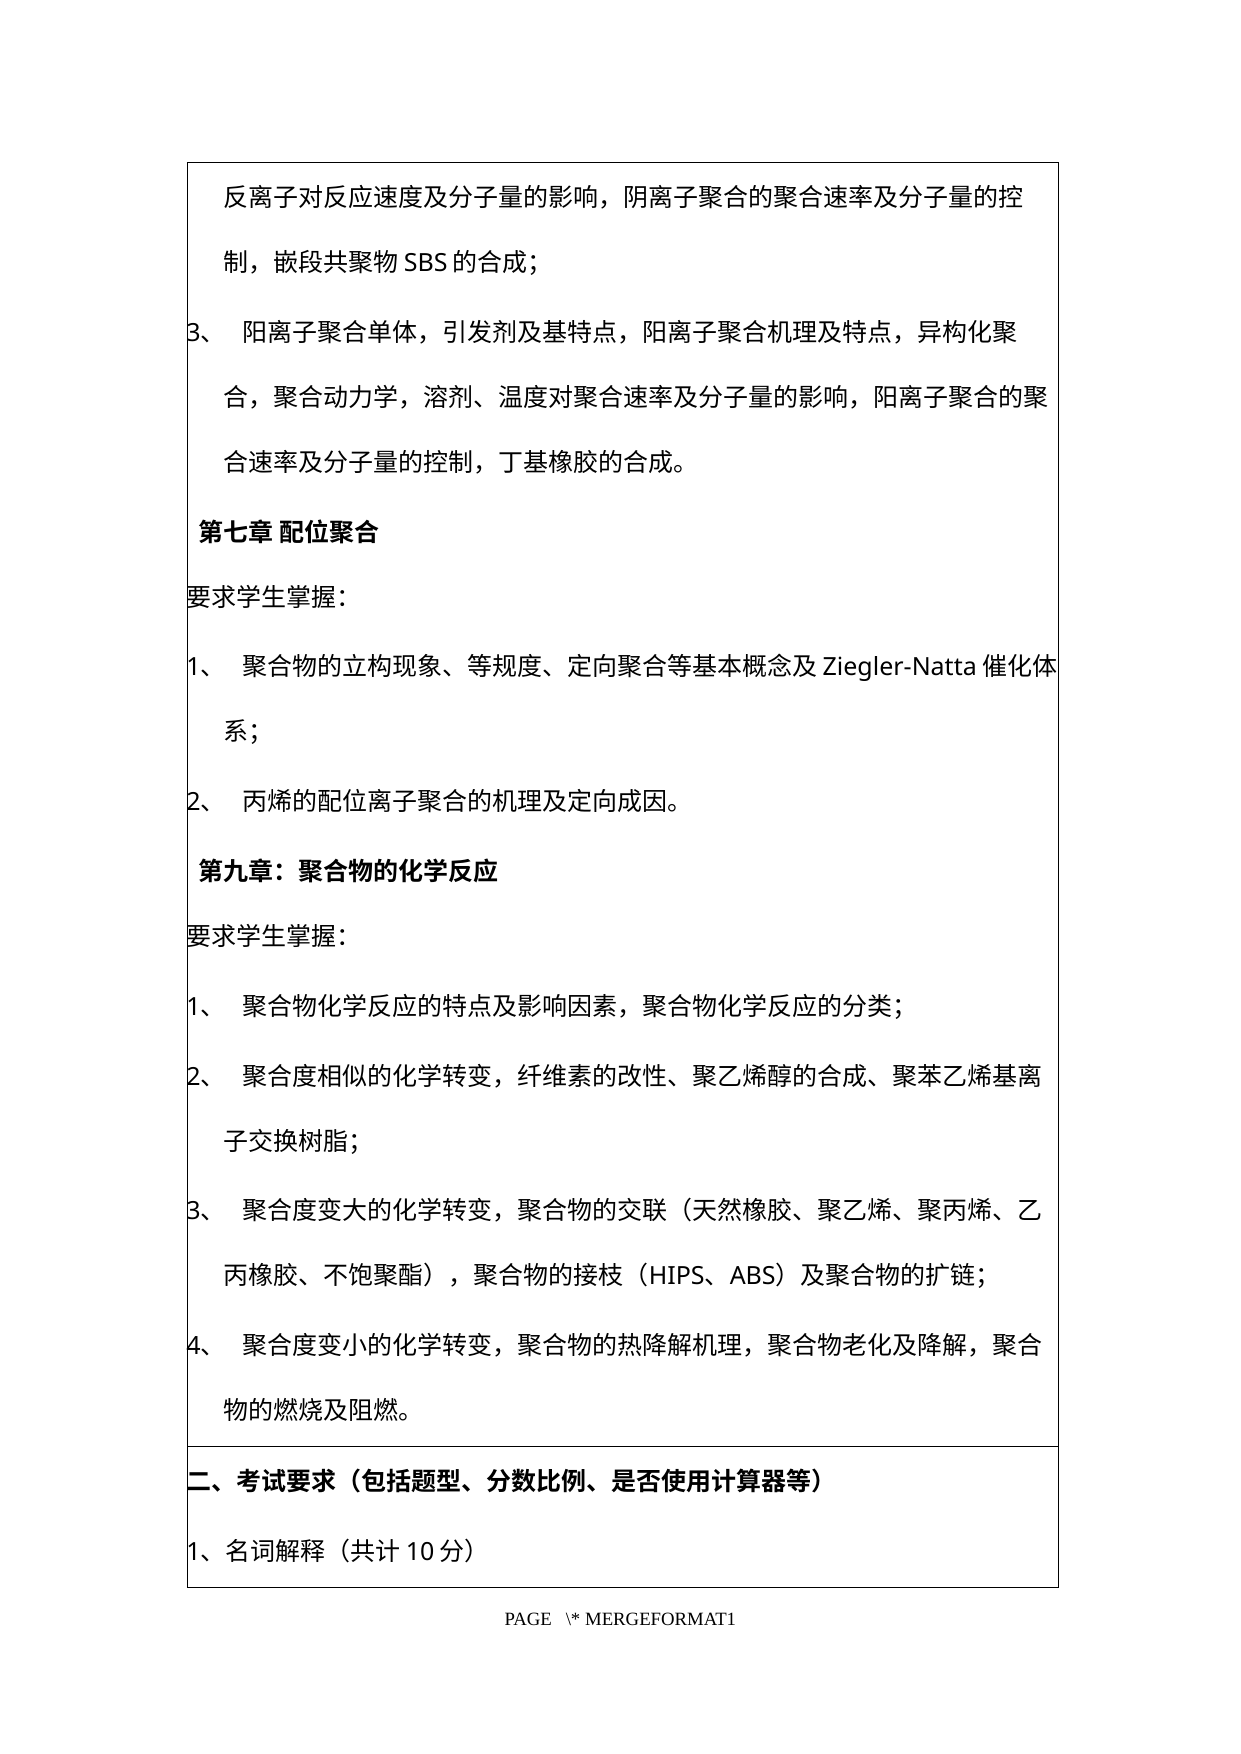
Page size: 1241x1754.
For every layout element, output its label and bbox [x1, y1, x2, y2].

table_cell [188, 163, 1058, 1446]
table_cell [188, 1447, 1058, 1587]
